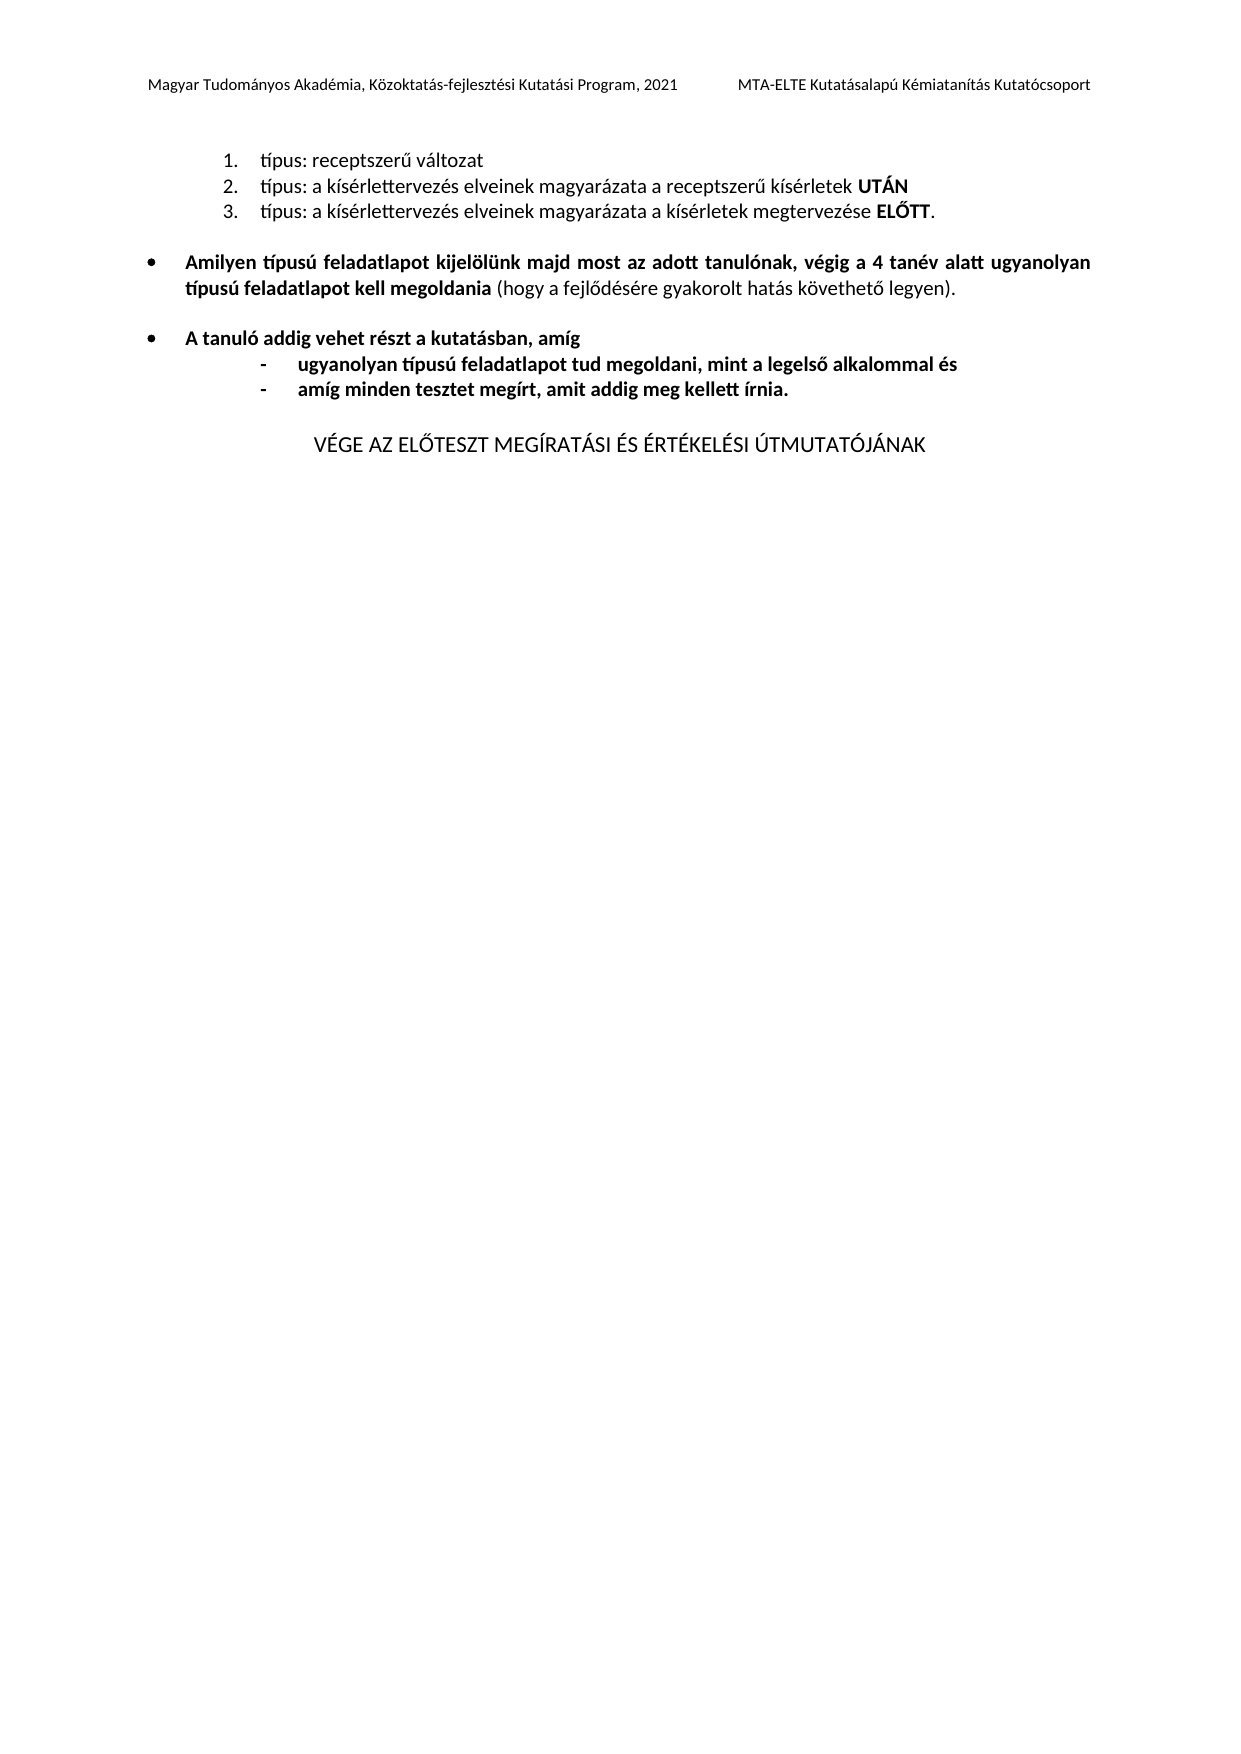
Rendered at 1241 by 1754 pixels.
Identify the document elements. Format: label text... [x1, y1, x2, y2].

list Amilyen típusú feladatlapot kijelölünk majd most az adott tanulónak, végig a 4 tanév alatt ugyanolyan típusú feladatlapot kell megoldania (hogy a fejlődésére gyakorolt hatás követhető legyen). [148, 249, 1093, 300]
list amíg minden tesztet megírt, amit addig meg kellett írnia. [260, 376, 1093, 402]
text VÉGE AZ ELŐTESZT MEGÍRATÁSI ÉS ÉRTÉKELÉSI ÚTMUTATÓJÁNAK [148, 430, 1093, 458]
list ugyanolyan típusú feladatlapot tud megoldani, mint a legelső alkalommal és [260, 351, 1093, 376]
list típus: a kísérlettervezés elveinek magyarázata a kísérletek megtervezése ELŐTT. [223, 198, 1093, 224]
list típus: receptszerű változat [223, 148, 1093, 173]
list típus: a kísérlettervezés elveinek magyarázata a receptszerű kísérletek UTÁN [223, 173, 1093, 198]
list A tanuló addig vehet részt a kutatásban, amíg [148, 326, 1093, 351]
